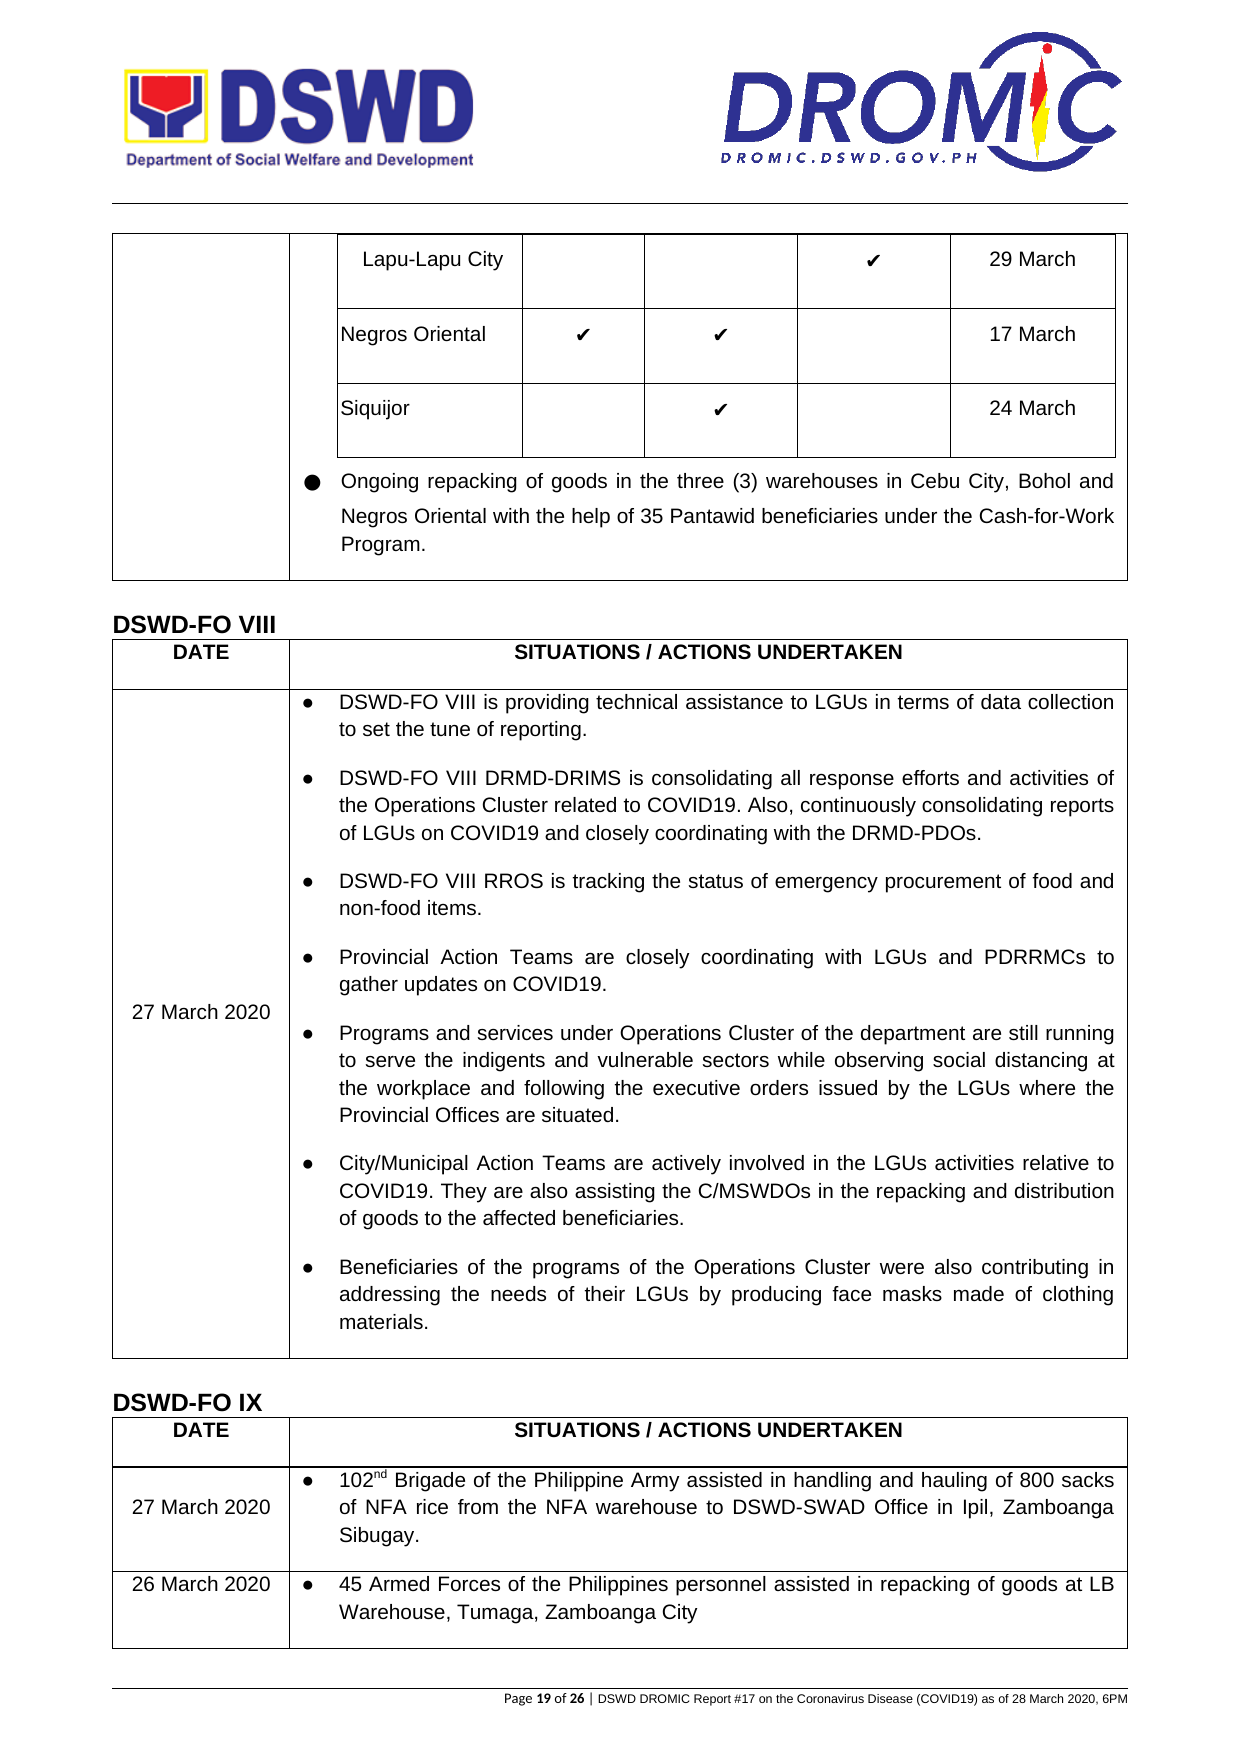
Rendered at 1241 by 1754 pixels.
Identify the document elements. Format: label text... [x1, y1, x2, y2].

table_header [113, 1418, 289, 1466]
text DSWD-FO VIII [112, 610, 1128, 639]
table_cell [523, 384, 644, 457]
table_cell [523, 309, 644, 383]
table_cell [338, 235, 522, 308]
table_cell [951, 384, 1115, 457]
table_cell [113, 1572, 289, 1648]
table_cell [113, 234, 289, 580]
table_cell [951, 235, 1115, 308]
picture [676, 31, 1162, 172]
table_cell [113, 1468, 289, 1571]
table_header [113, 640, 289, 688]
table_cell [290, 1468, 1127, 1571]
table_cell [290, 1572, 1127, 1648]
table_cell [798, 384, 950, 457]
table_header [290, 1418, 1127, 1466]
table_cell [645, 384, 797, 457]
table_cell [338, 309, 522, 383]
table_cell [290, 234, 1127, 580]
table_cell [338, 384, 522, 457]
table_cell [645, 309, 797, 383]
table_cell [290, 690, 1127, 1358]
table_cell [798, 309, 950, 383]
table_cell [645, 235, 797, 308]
text DSWD-FO IX [112, 1388, 1128, 1417]
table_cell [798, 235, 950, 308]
picture [112, 65, 487, 173]
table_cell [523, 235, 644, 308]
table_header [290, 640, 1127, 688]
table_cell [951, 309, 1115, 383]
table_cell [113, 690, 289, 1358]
